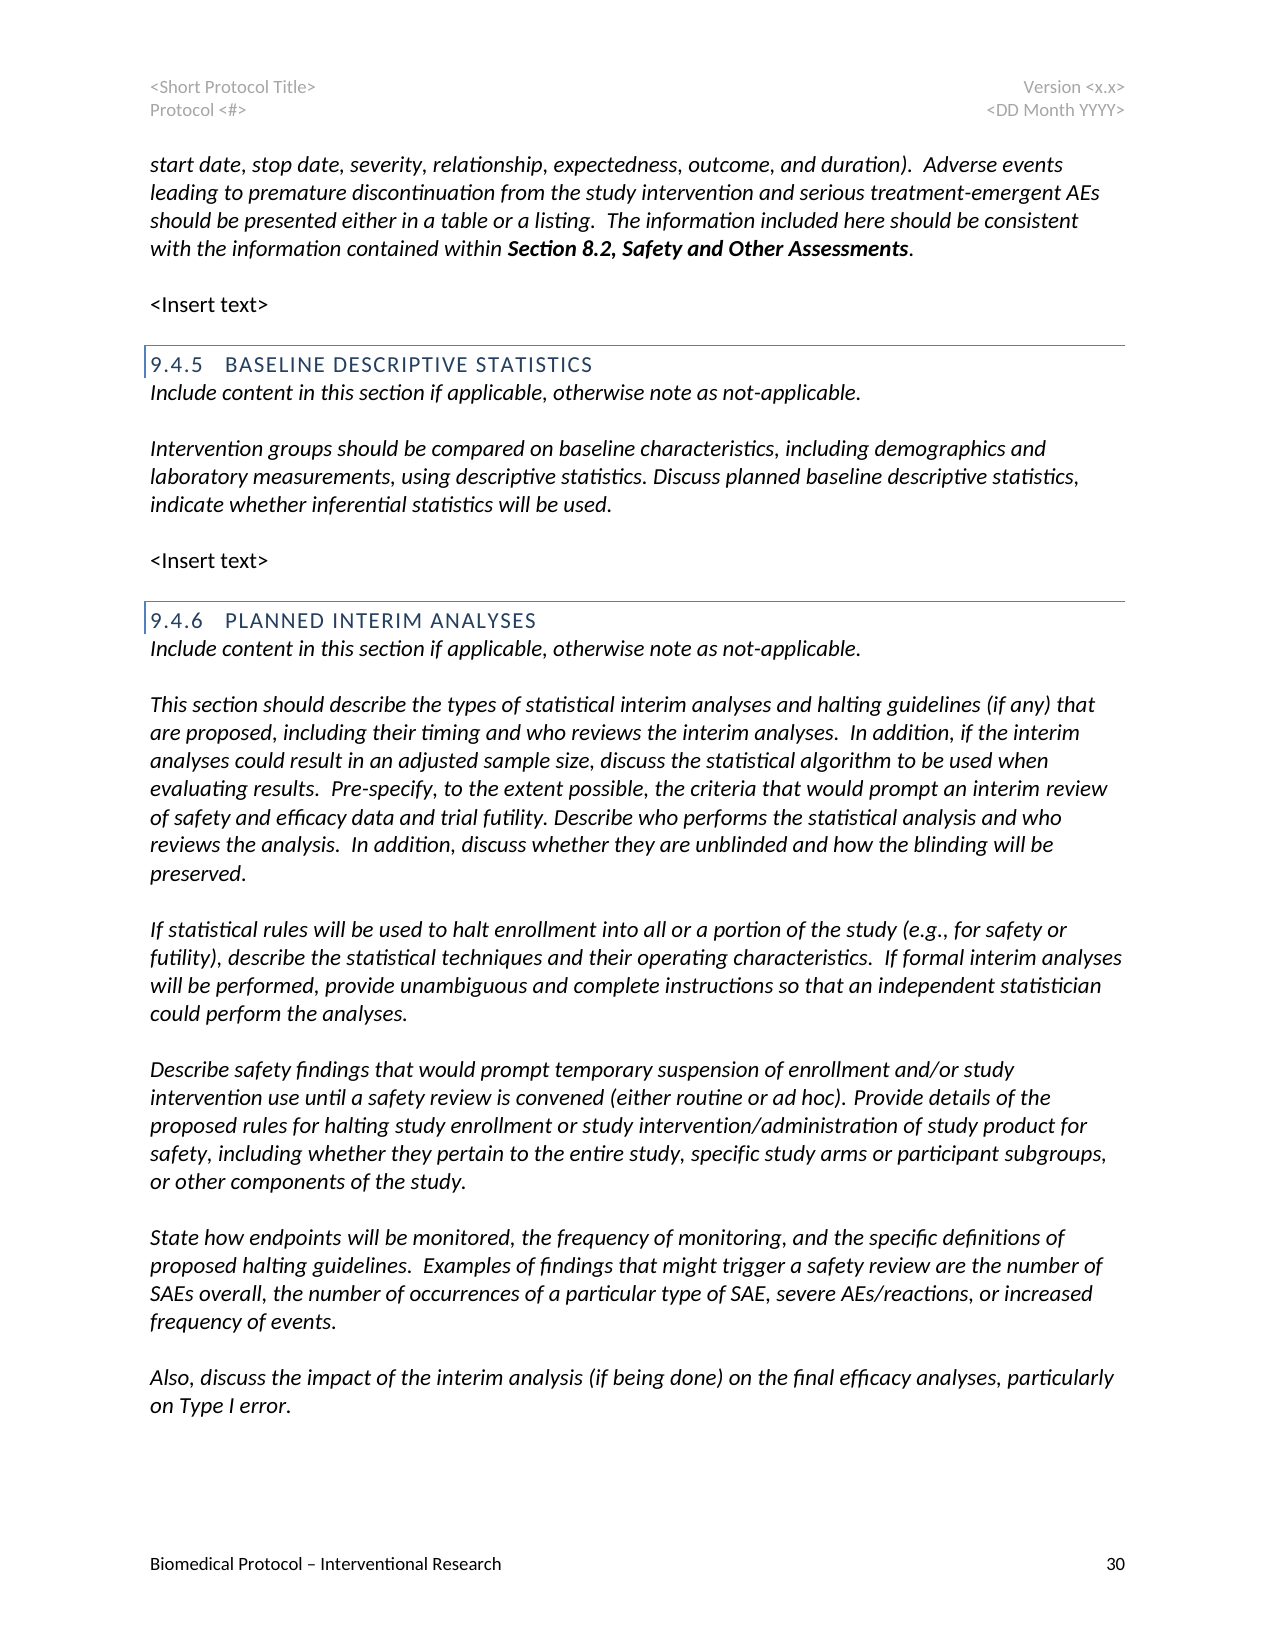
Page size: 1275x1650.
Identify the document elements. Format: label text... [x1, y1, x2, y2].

text Describe safety findings that would prompt temporary suspension of enrollment and/or study intervention use until a safety review is convened (either routine or ad hoc). Provide details of the proposed rules for halting study enrollment or study intervention/administration of study product for safety, including whether they pertain to the entire study, specific study arms or participant subgroups, or other components of the study. [150, 1055, 1125, 1195]
text <Insert text> [150, 290, 1125, 318]
subtitle Baseline Descriptive Statistics [146, 346, 1125, 378]
text <Insert text> [150, 546, 1125, 574]
text This section should describe the types of statistical interim analyses and halting guidelines (if any) that are proposed, including their timing and who reviews the interim analyses. In addition, if the interim analyses could result in an adjusted sample size, discuss the statistical algorithm to be used when evaluating results. Pre-specify, to the extent possible, the criteria that would prompt an interim review of safety and efficacy data and trial futility. Describe who performs the statistical analysis and who reviews the analysis. In addition, discuss whether they are unblinded and how the blinding will be preserved. [150, 691, 1125, 887]
text Intervention groups should be compared on baseline characteristics, including demographics and laboratory measurements, using descriptive statistics. Discuss planned baseline descriptive statistics, indicate whether inferential statistics will be used. [150, 434, 1125, 518]
text Include content in this section if applicable, otherwise note as not-applicable. [150, 634, 1125, 662]
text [150, 150, 1125, 262]
subtitle Planned Interim Analyses [146, 602, 1125, 634]
text Include content in this section if applicable, otherwise note as not-applicable. [150, 378, 1125, 406]
text Also, discuss the impact of the interim analysis (if being done) on the final efficacy analyses, particularly on Type I error. [150, 1363, 1125, 1419]
text State how endpoints will be monitored, the frequency of monitoring, and the specific definitions of proposed halting guidelines. Examples of findings that might trigger a safety review are the number of SAEs overall, the number of occurrences of a particular type of SAE, severe AEs/reactions, or increased frequency of events. [150, 1223, 1125, 1335]
text If statistical rules will be used to halt enrollment into all or a portion of the study (e.g., for safety or futility), describe the statistical techniques and their operating characteristics. If formal interim analyses will be performed, provide unambiguous and complete instructions so that an independent statistician could perform the analyses. [150, 915, 1125, 1027]
